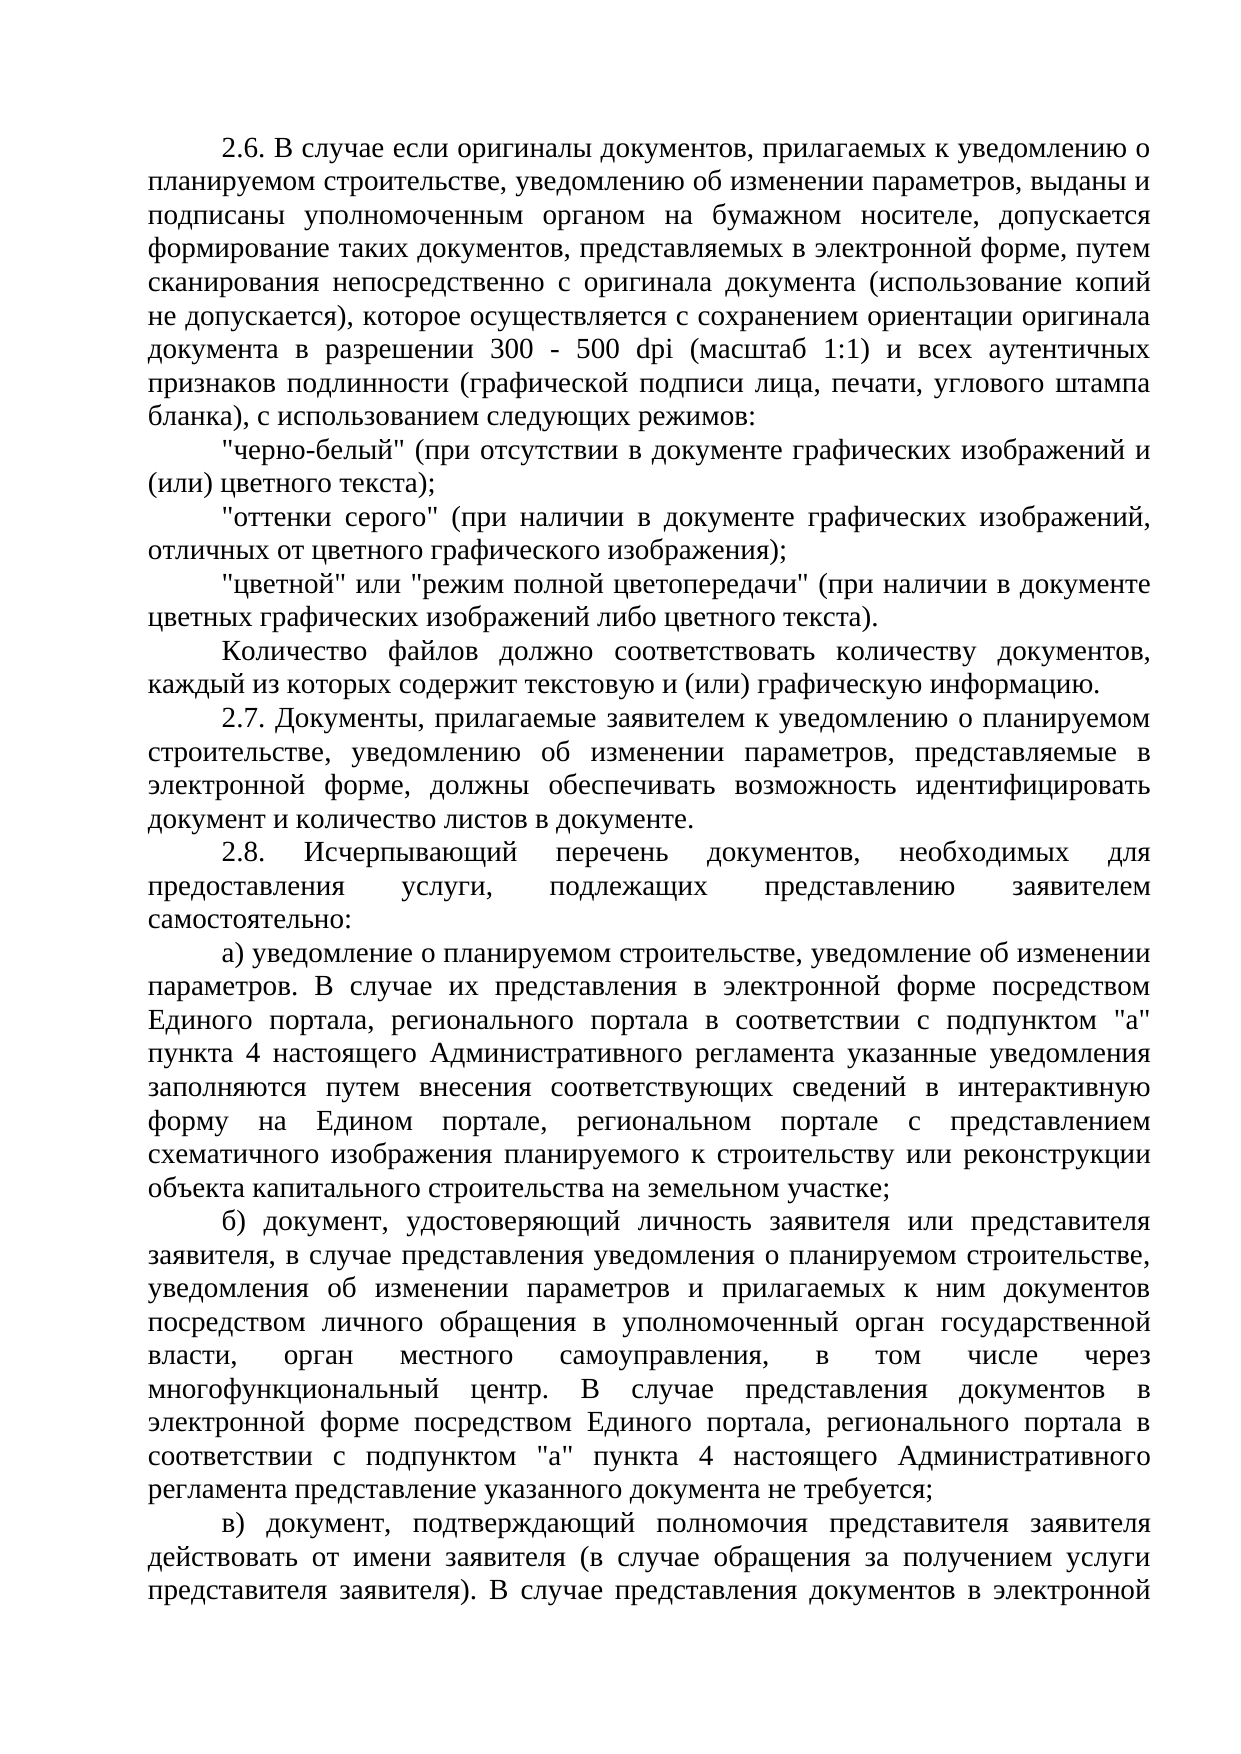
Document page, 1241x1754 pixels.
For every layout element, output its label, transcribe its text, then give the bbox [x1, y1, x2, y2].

text Количество файлов должно соответствовать количеству документов, каждый из которых содержит текстовую и (или) графическую информацию. [148, 633, 1152, 700]
text 2.8. Исчерпывающий перечень документов, необходимых для предоставления услуги, подлежащих представлению заявителем самостоятельно: [148, 834, 1152, 935]
text 2.6. В случае если оригиналы документов, прилагаемых к уведомлению о планируемом строительстве, уведомлению об изменении параметров, выданы и подписаны уполномоченным органом на бумажном носителе, допускается формирование таких документов, представляемых в электронной форме, путем сканирования непосредственно с оригинала документа (использование копий не допускается), которое осуществляется с сохранением ориентации оригинала документа в разрешении 300 - 500 dpi (масштаб 1:1) и всех аутентичных признаков подлинности (графической подписи лица, печати, углового штампа бланка), с использованием следующих режимов: [148, 130, 1152, 432]
text "оттенки серого" (при наличии в документе графических изображений, отличных от цветного графического изображения); [148, 499, 1152, 566]
text б) документ, удостоверяющий личность заявителя или представителя заявителя, в случае представления уведомления о планируемом строительстве, уведомления об изменении параметров и прилагаемых к ним документов посредством личного обращения в уполномоченный орган государственной власти, орган местного самоуправления, в том числе через многофункциональный центр. В случае представления документов в электронной форме посредством Единого портала, регионального портала в соответствии с подпунктом "а" пункта 4 настоящего Административного регламента представление указанного документа не требуется; [148, 1203, 1152, 1505]
text а) уведомление о планируемом строительстве, уведомление об изменении параметров. В случае их представления в электронной форме посредством Единого портала, регионального портала в соответствии с подпунктом "а" пункта 4 настоящего Административного регламента указанные уведомления заполняются путем внесения соответствующих сведений в интерактивную форму на Едином портале, региональном портале с представлением схематичного изображения планируемого к строительству или реконструкции объекта капитального строительства на земельном участке; [148, 935, 1152, 1203]
text 2.7. Документы, прилагаемые заявителем к уведомлению о планируемом строительстве, уведомлению об изменении параметров, представляемые в электронной форме, должны обеспечивать возможность идентифицировать документ и количество листов в документе. [148, 700, 1152, 834]
text "цветной" или "режим полной цветопередачи" (при наличии в документе цветных графических изображений либо цветного текста). [148, 566, 1152, 633]
text "черно-белый" (при отсутствии в документе графических изображений и (или) цветного текста); [148, 432, 1152, 499]
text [148, 1505, 1152, 1606]
